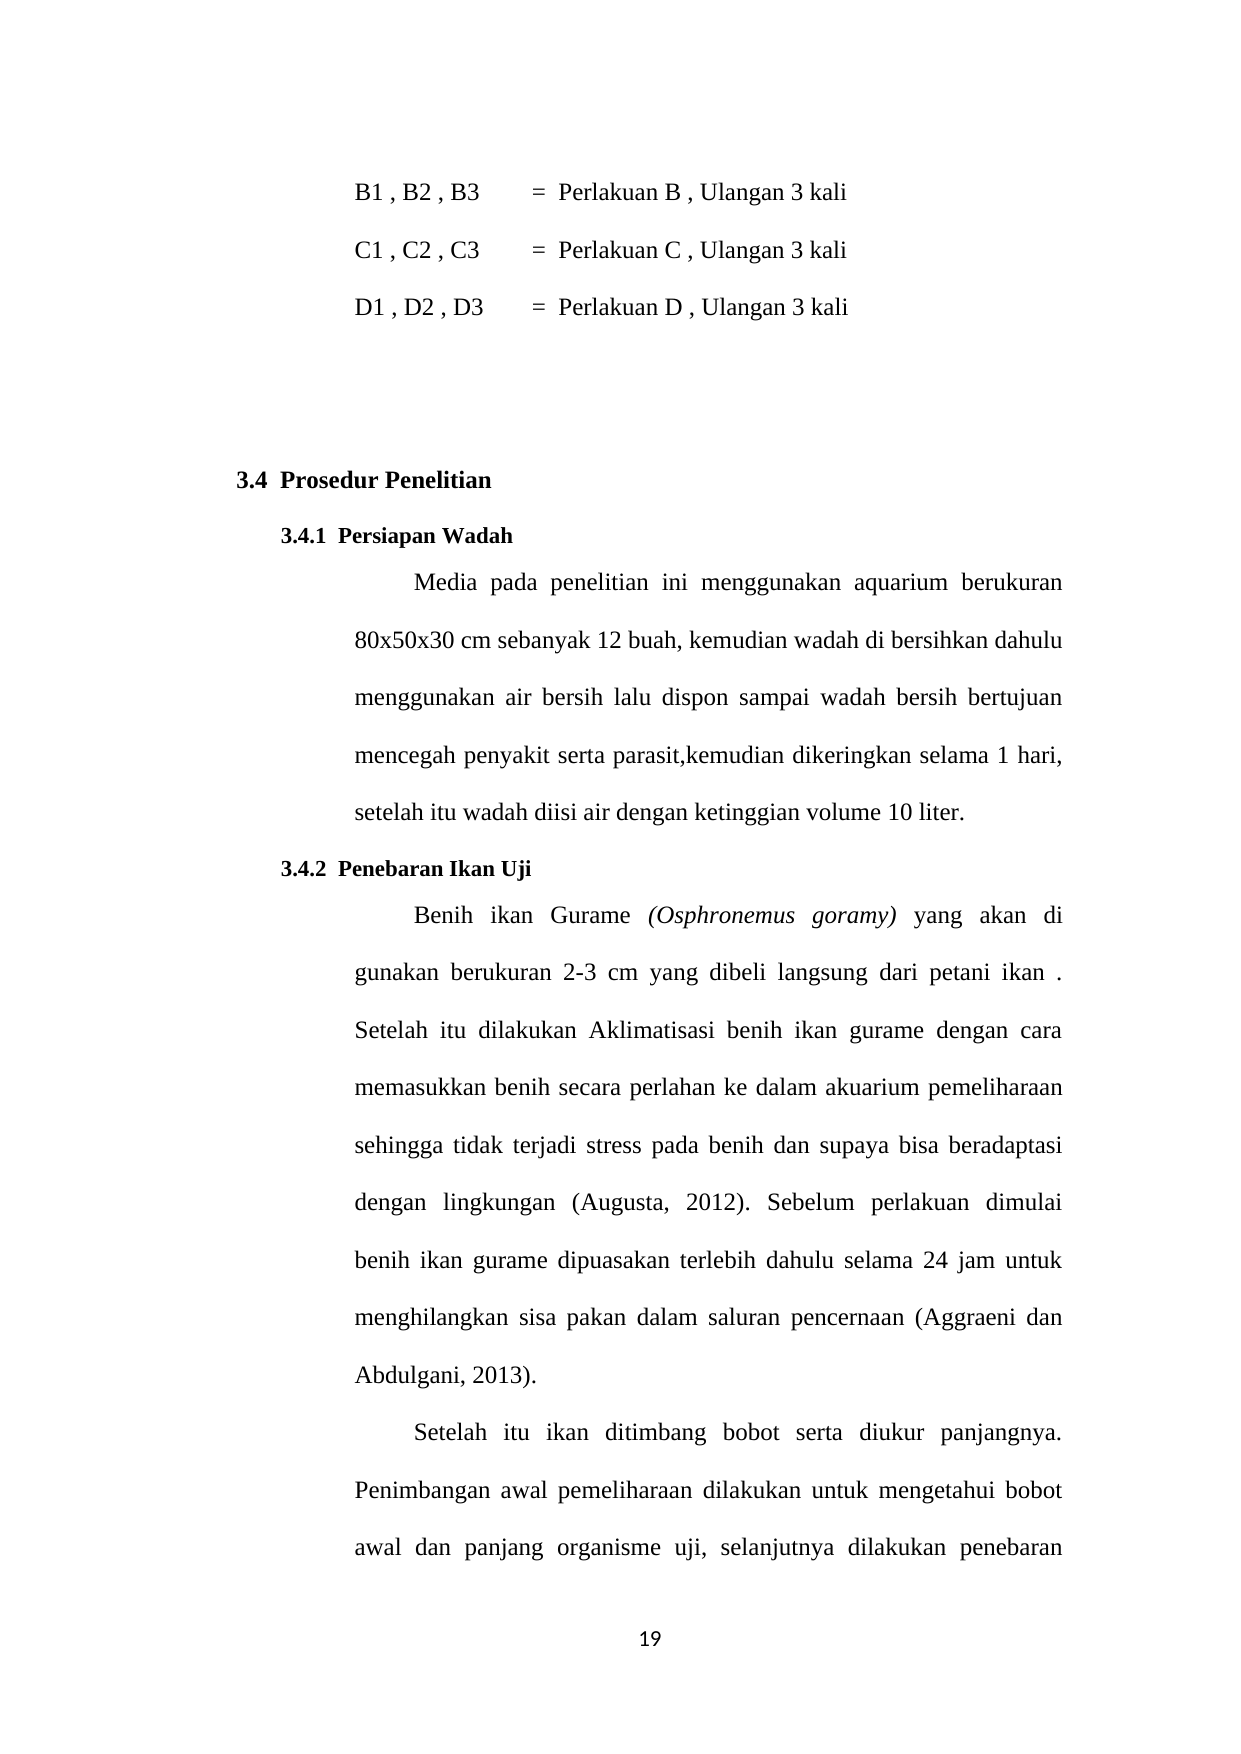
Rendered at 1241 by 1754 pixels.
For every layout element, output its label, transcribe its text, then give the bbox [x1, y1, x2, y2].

text C1 , C2 , C3 = Perlakuan C , Ulangan 3 kali [274, 235, 1063, 263]
subtitle 3.4.2 Penebaran Ikan Uji [281, 855, 1063, 881]
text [354, 1417, 1063, 1561]
text Benih ikan Gurame (Osphronemus goramy) yang akan di gunakan berukuran 2-3 cm yang dibeli langsung dari petani ikan . Setelah itu dilakukan Aklimatisasi benih ikan gurame dengan cara memasukkan benih secara perlahan ke dalam akuarium pemeliharaan sehingga tidak terjadi stress pada benih dan supaya bisa beradaptasi dengan lingkungan (Augusta, 2012). Sebelum perlakuan dimulai benih ikan gurame dipuasakan terlebih dahulu selama 24 jam untuk menghilangkan sisa pakan dalam saluran pencernaan (Aggraeni dan Abdulgani, 2013). [354, 900, 1063, 1389]
subtitle 3.4 Prosedur Penelitian [236, 465, 1063, 493]
text B1 , B2 , B3 = Perlakuan B , Ulangan 3 kali [251, 177, 1063, 206]
text Media pada penelitian ini menggunakan aquarium berukuran 80x50x30 cm sebanyak 12 buah, kemudian wadah di bersihkan dahulu menggunakan air bersih lalu dispon sampai wadah bersih bertujuan mencegah penyakit serta parasit,kemudian dikeringkan selama 1 hari, setelah itu wadah diisi air dengan ketinggian volume 10 liter. [354, 567, 1063, 826]
subtitle 3.4.1 Persiapan Wadah [281, 522, 1063, 548]
text D1 , D2 , D3 = Perlakuan D , Ulangan 3 kali [274, 292, 1063, 321]
